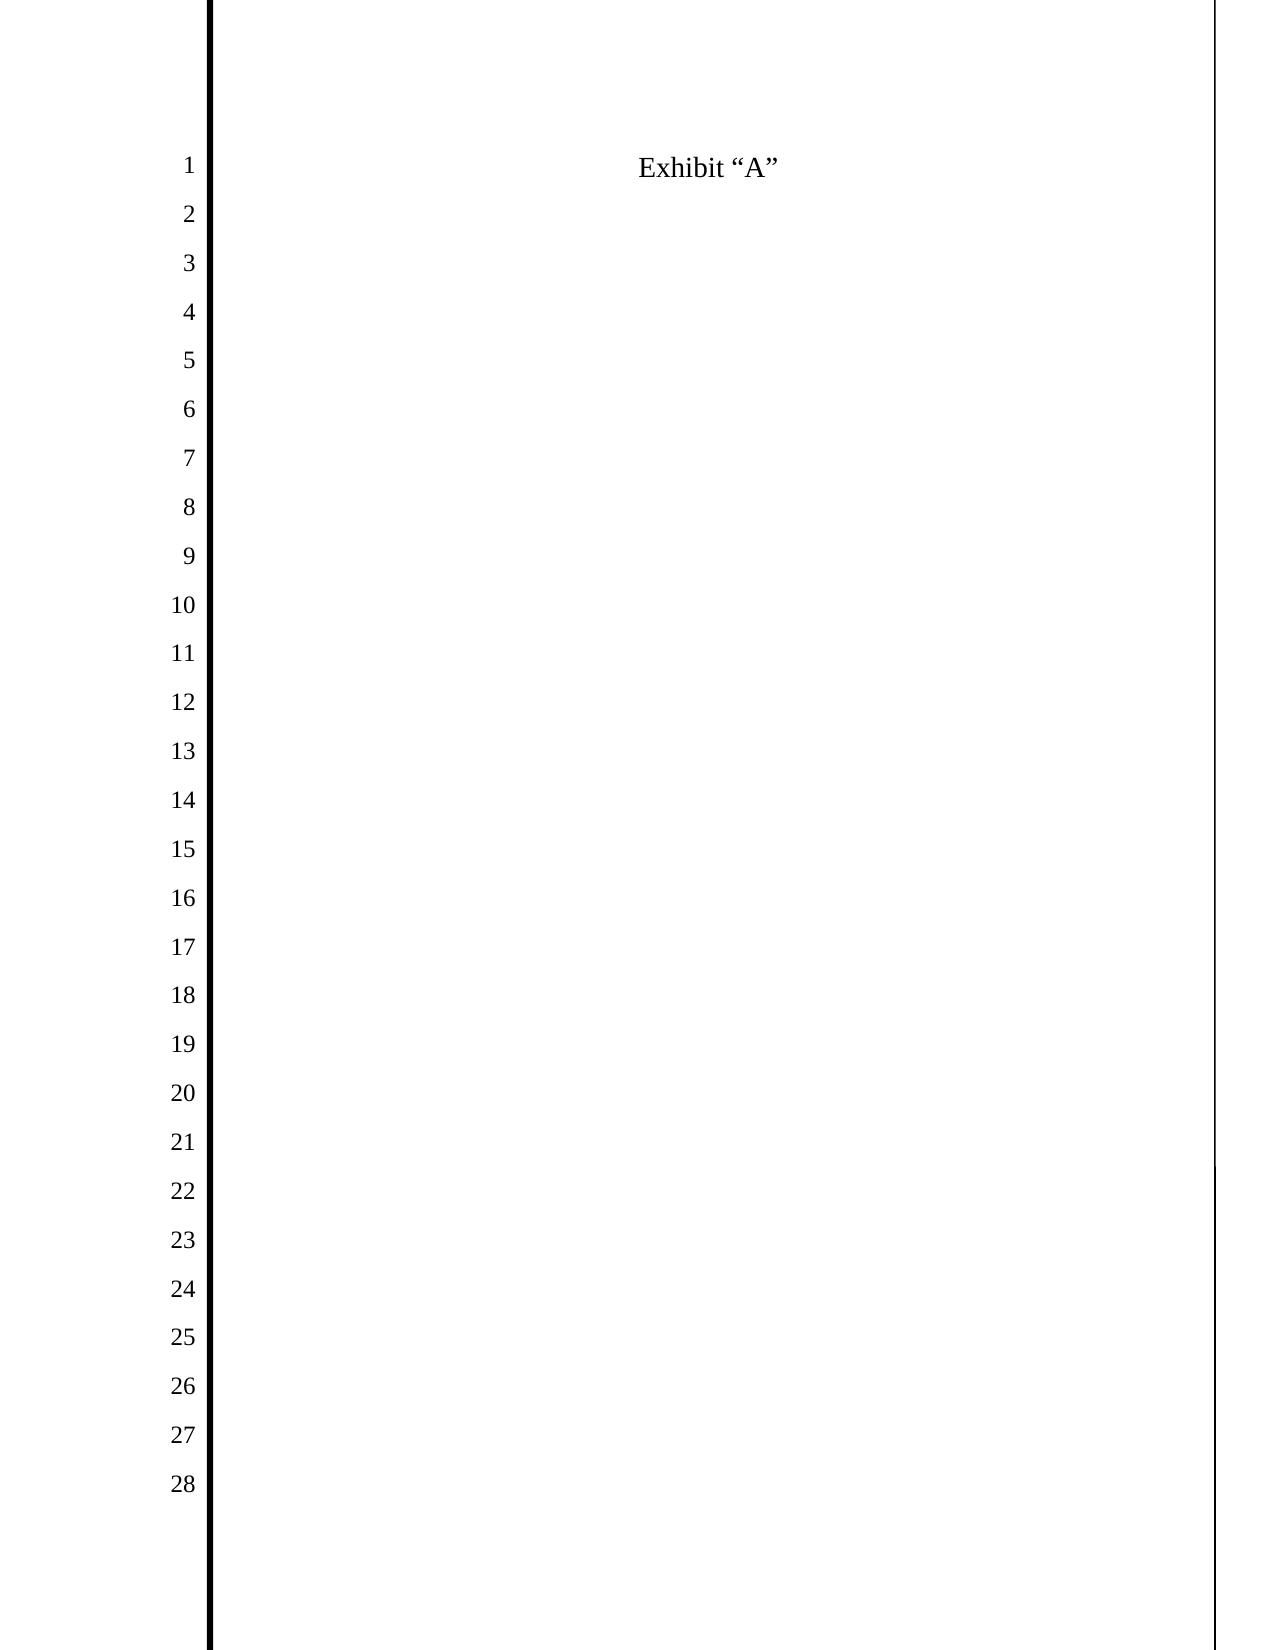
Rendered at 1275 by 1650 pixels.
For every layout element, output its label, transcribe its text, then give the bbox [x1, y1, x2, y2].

list Exhibit “A” [225, 150, 1191, 183]
